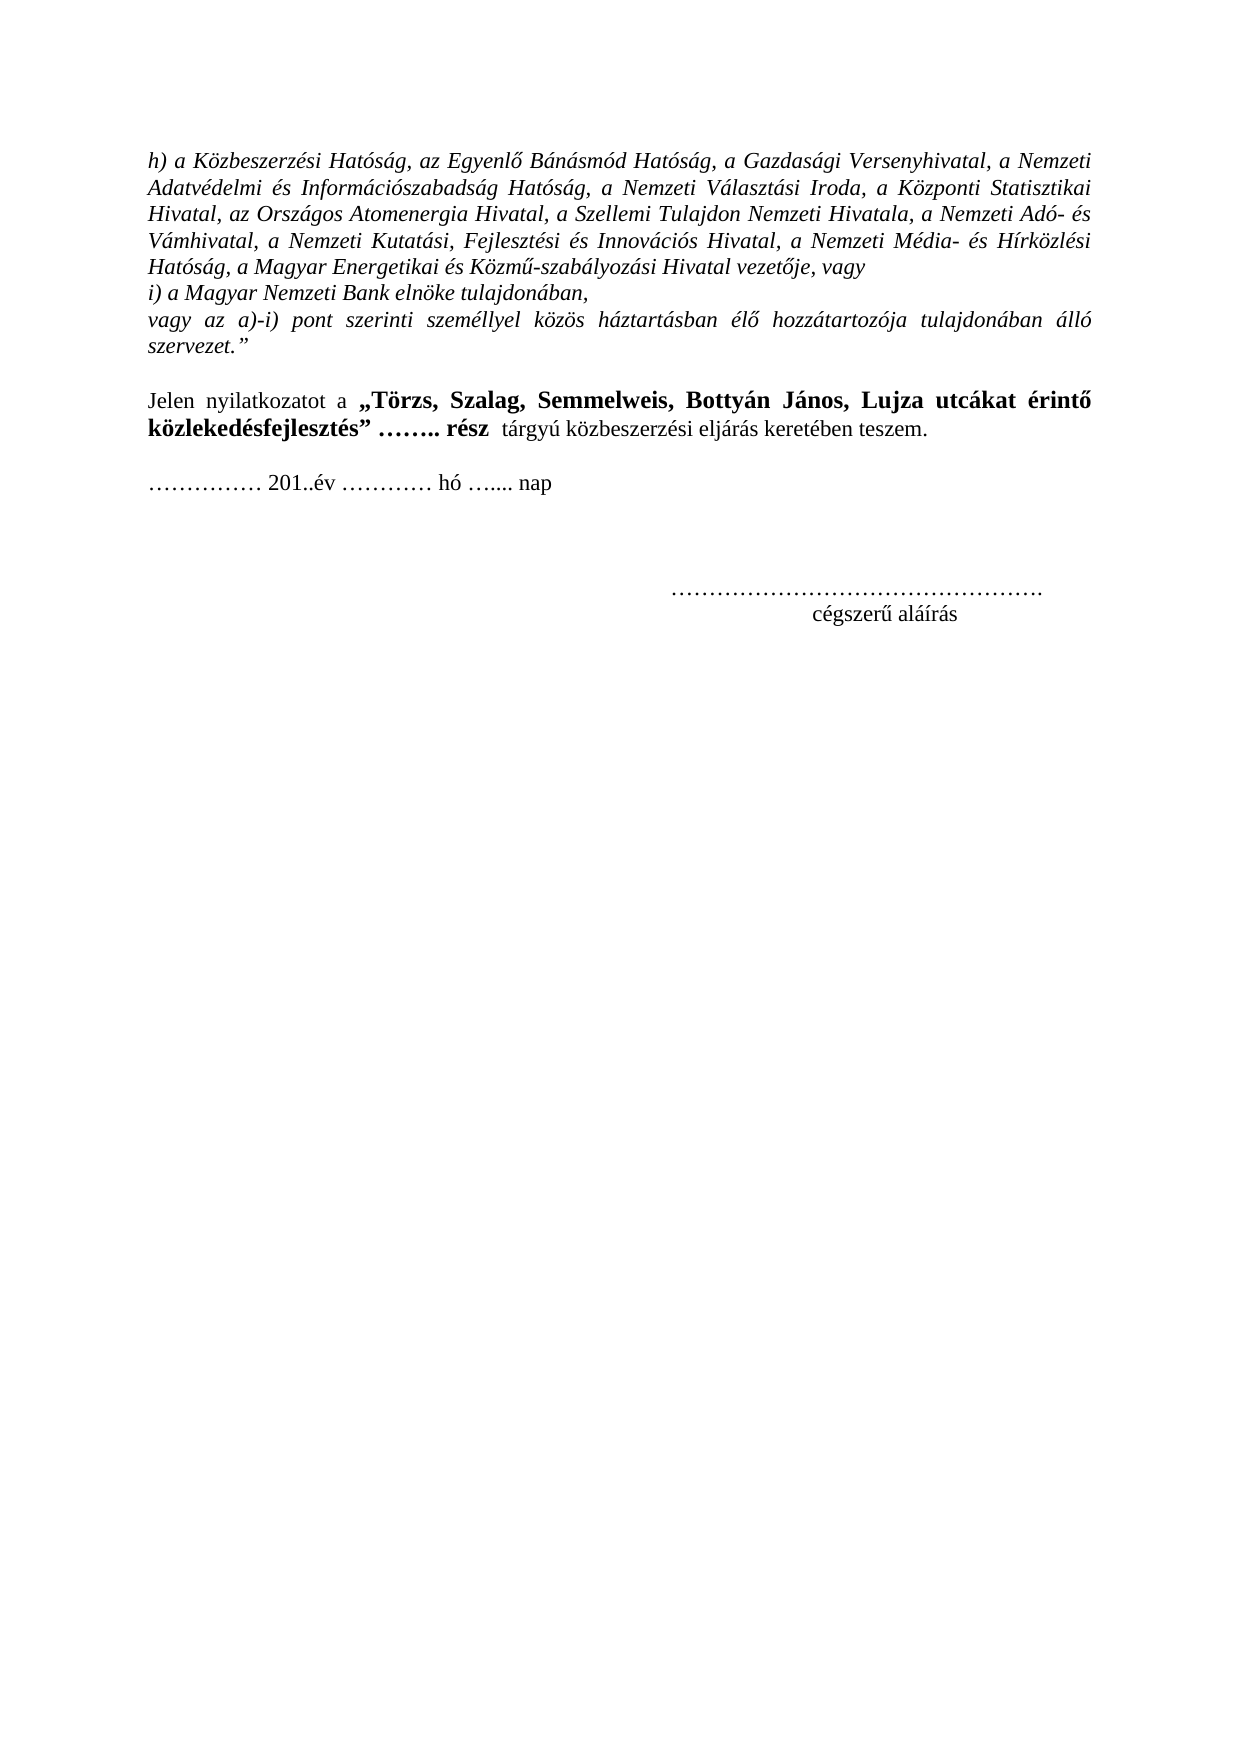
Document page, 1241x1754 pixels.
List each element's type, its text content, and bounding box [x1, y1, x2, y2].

text vagy az a)-i) pont szerinti személlyel közös háztartásban élő hozzátartozója tulajdonában álló szervezet.” [148, 306, 1093, 358]
text h) a Közbeszerzési Hatóság, az Egyenlő Bánásmód Hatóság, a Gazdasági Versenyhivatal, a Nemzeti Adatvédelmi és Információszabadság Hatóság, a Nemzeti Választási Iroda, a Központi Statisztikai Hivatal, az Országos Atomenergia Hivatal, a Szellemi Tulajdon Nemzeti Hivatala, a Nemzeti Adó- és Vámhivatal, a Nemzeti Kutatási, Fejlesztési és Innovációs Hivatal, a Nemzeti Média- és Hírközlési Hatóság, a Magyar Energetikai és Közmű-szabályozási Hivatal vezetője, vagy [148, 148, 1093, 279]
text cégszerű aláírás [148, 600, 1093, 627]
text Jelen nyilatkozatot a „Törzs, Szalag, Semmelweis, Bottyán János, Lujza utcákat érintő közlekedésfejlesztés” …….. rész tárgyú közbeszerzési eljárás keretében teszem. [148, 385, 1093, 442]
title …………… 201..év ………… hó ….... nap [148, 469, 1093, 495]
text …………………………………………. [148, 574, 1093, 600]
text i) a Magyar Nemzeti Bank elnöke tulajdonában, [148, 279, 1093, 306]
